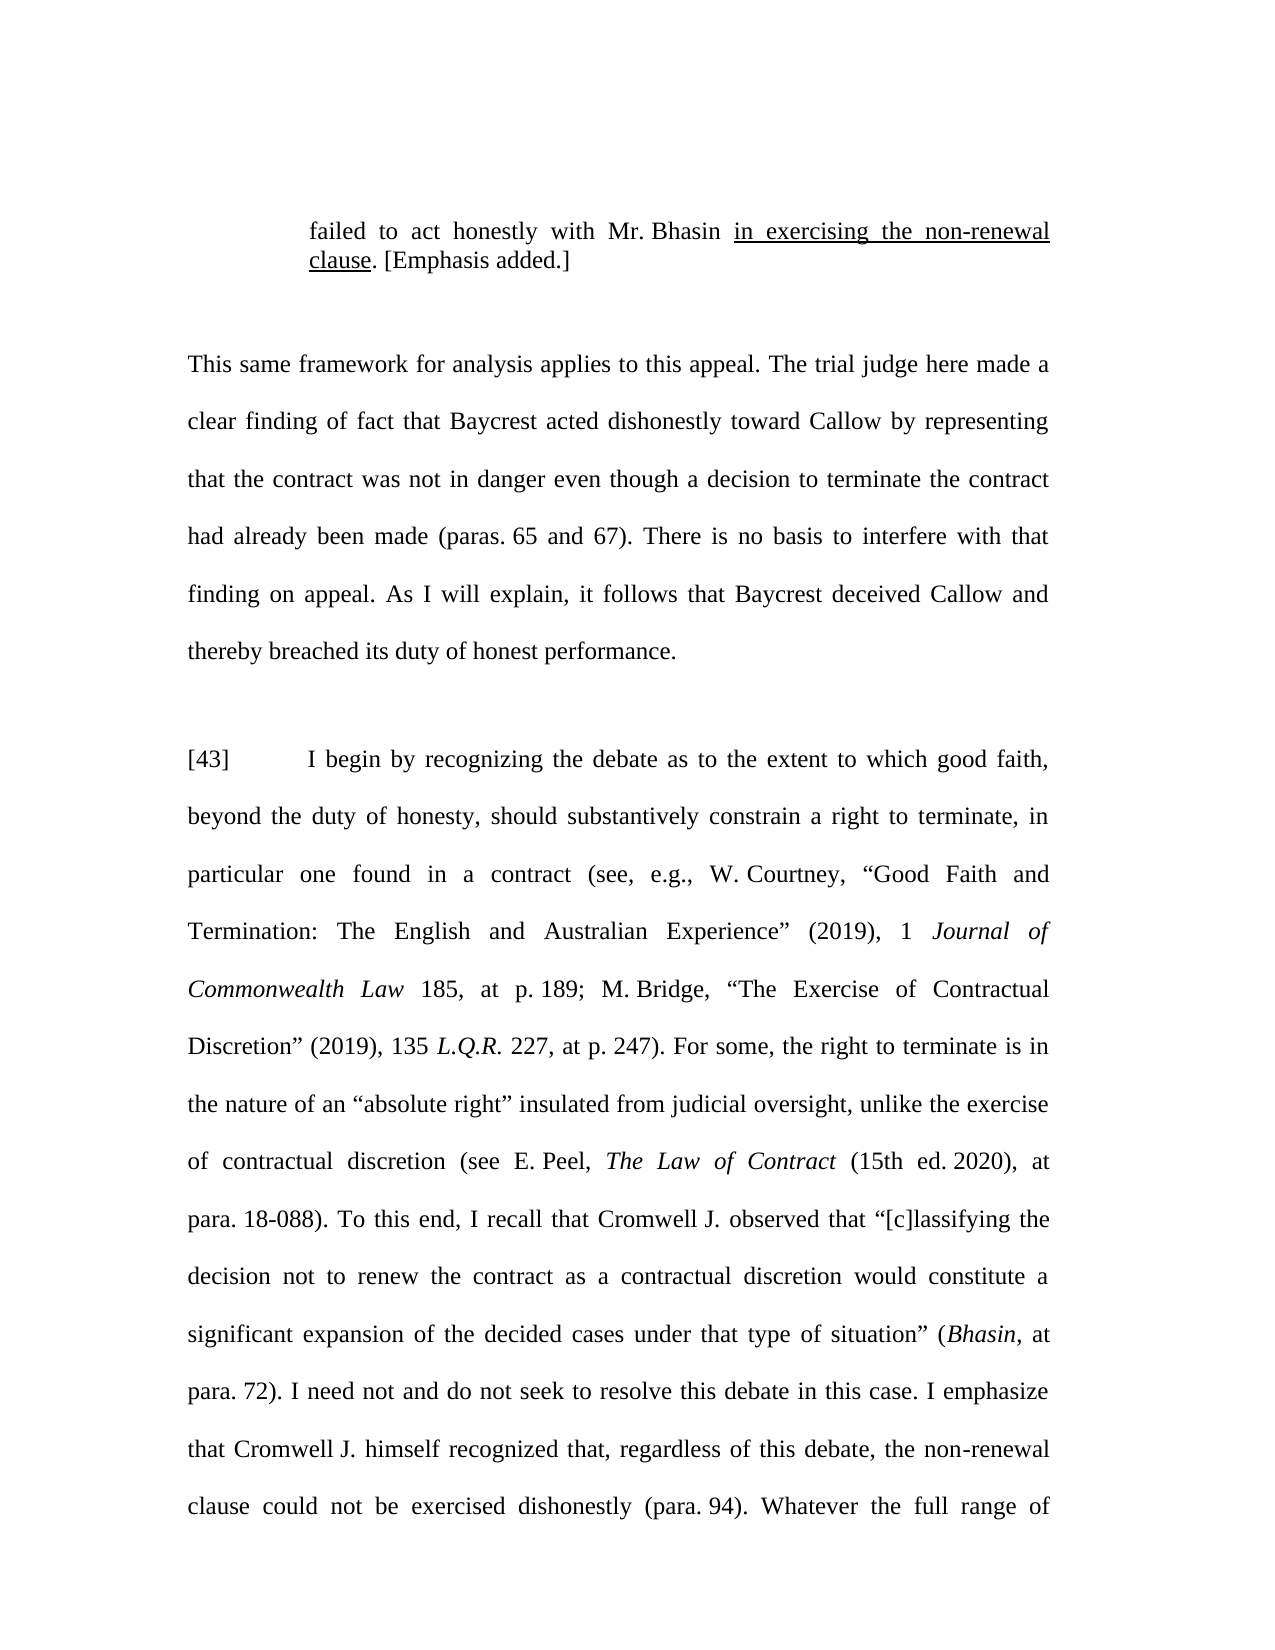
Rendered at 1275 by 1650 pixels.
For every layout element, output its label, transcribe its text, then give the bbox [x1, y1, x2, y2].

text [187, 744, 1050, 1520]
text This same framework for analysis applies to this appeal. The trial judge here made a clear finding of fact that Baycrest acted dishonestly toward Callow by representing that the contract was not in danger even though a decision to terminate the contract had already been made (paras. 65 and 67). There is no basis to interfere with that finding on appeal. As I will explain, it follows that Baycrest deceived Callow and thereby breached its duty of honest performance. [187, 349, 1050, 665]
